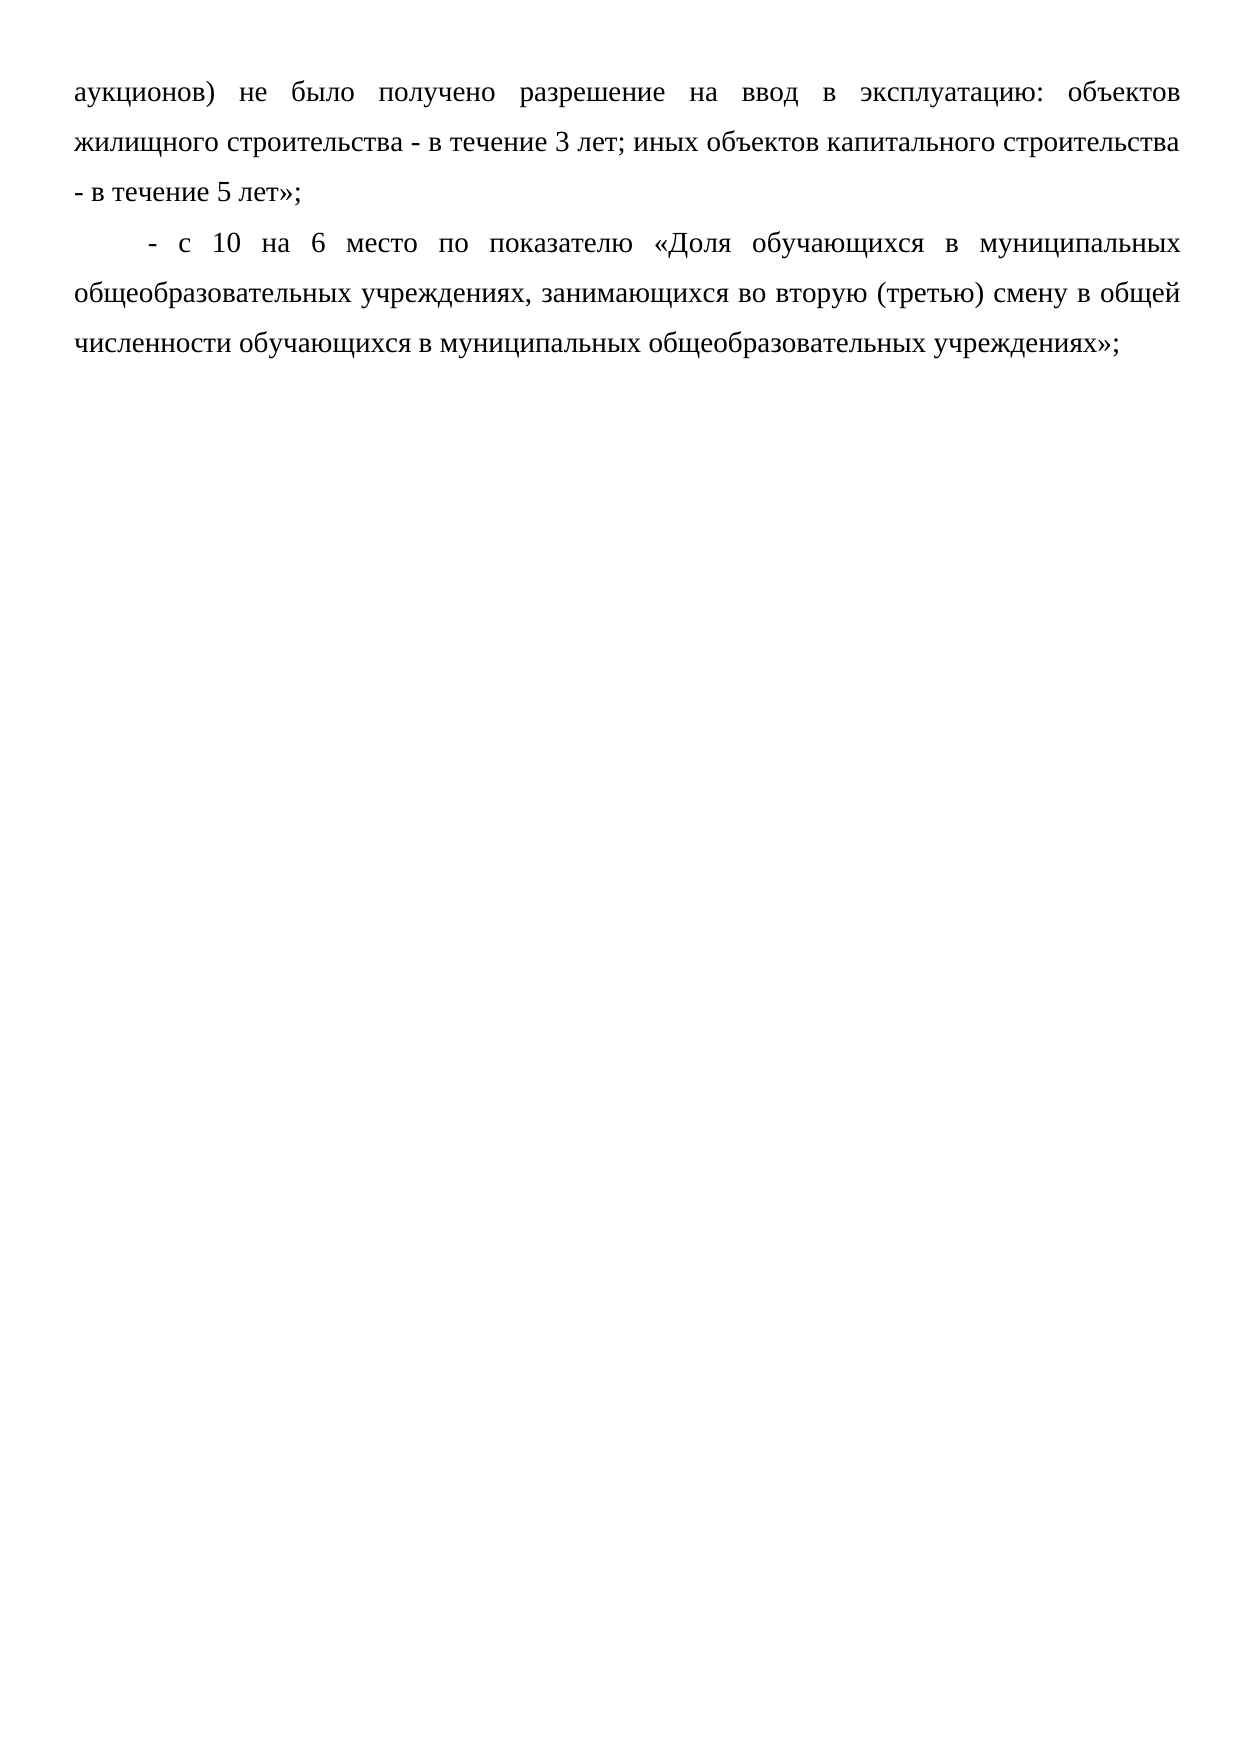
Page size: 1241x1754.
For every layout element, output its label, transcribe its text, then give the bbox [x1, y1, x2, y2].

list - с 10 на 6 место по показателю «Доля обучающихся в муниципальных общеобразовательных учреждениях, занимающихся во вторую (третью) смену в общей численности обучающихся в муниципальных общеобразовательных учреждениях»; [74, 225, 1181, 359]
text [74, 74, 1181, 208]
